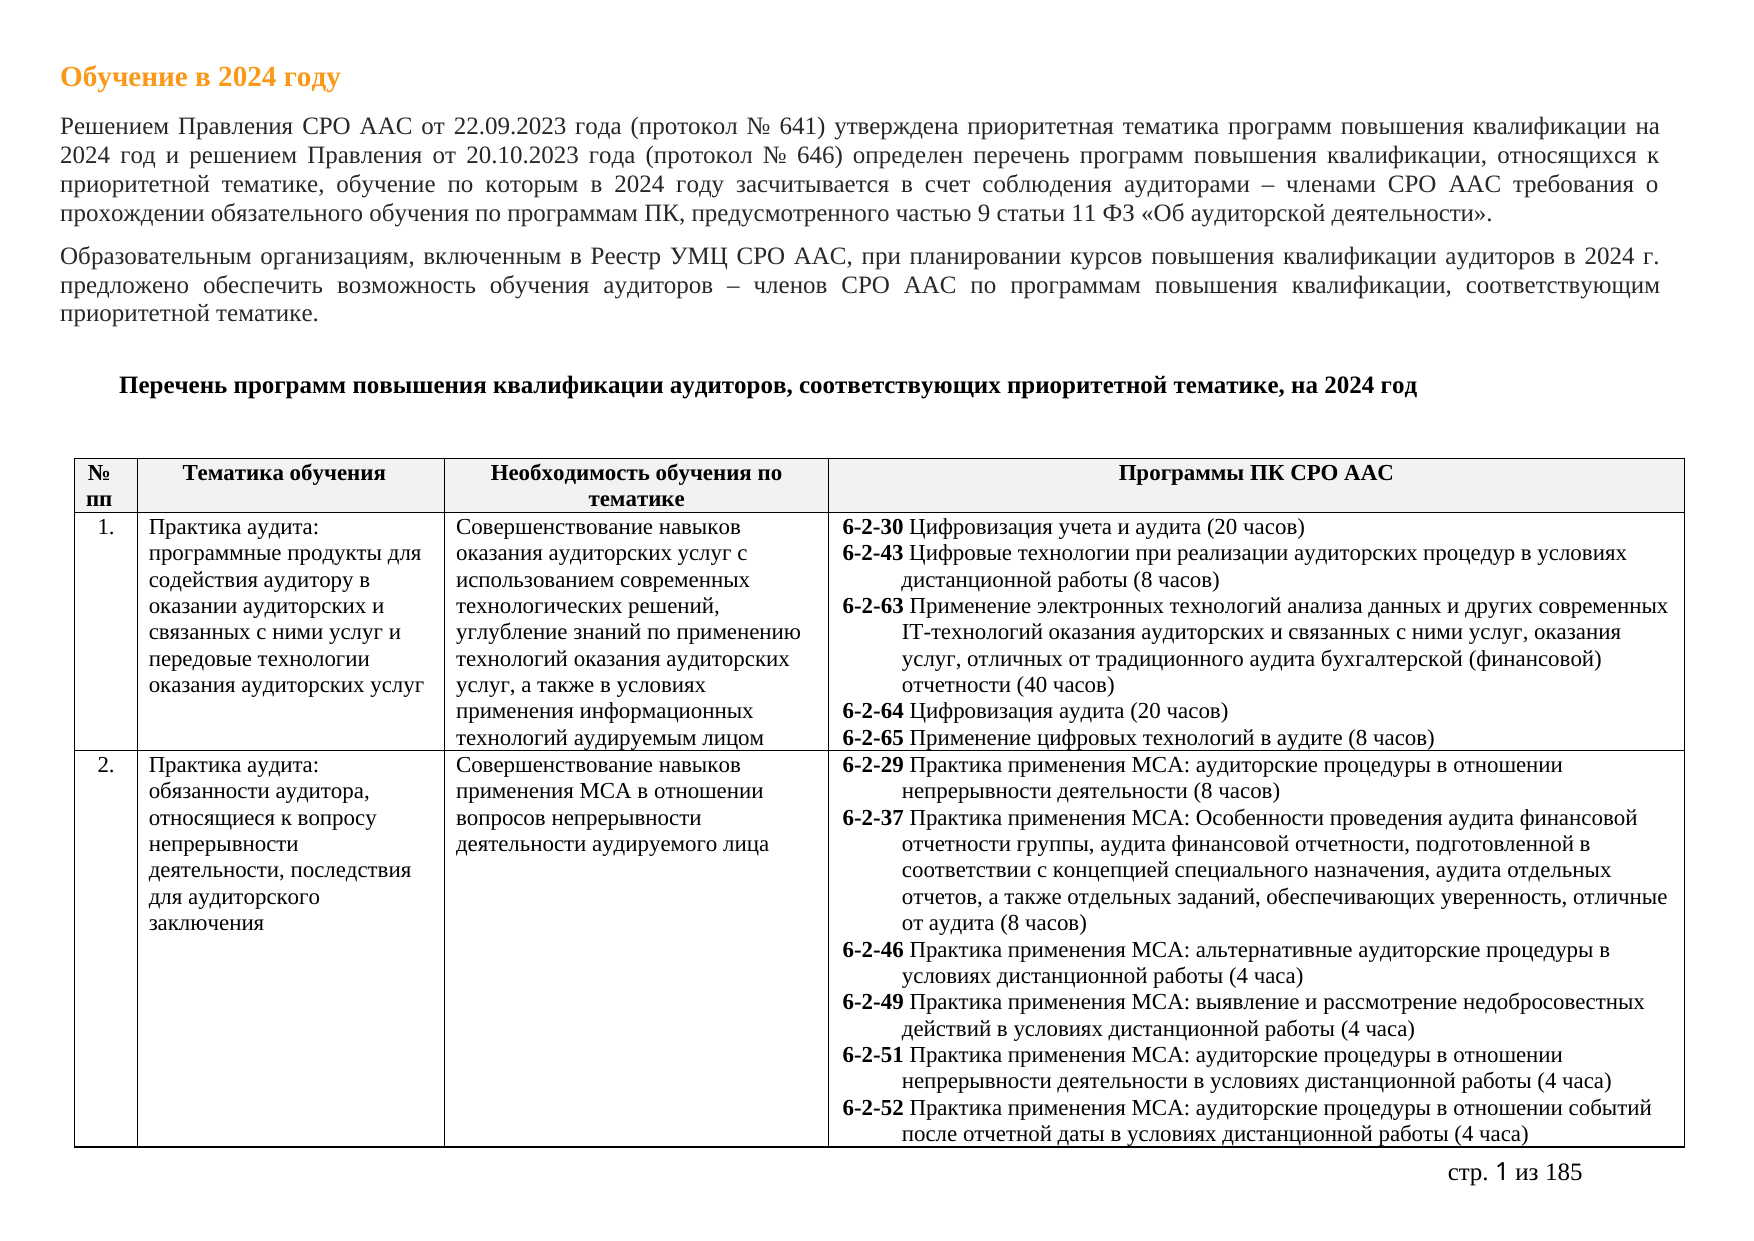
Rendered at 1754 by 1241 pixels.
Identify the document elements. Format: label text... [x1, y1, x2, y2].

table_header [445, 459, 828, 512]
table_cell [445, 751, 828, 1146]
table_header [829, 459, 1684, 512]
text Образовательным организациям, включенным в Реестр УМЦ СРО ААС, при планировании курсов повышения квалификации аудиторов в 2024 г. предложено обеспечить возможность обучения аудиторов – членов СРО ААС по программам повышения квалификации, соответствующим приоритетной тематике. [60, 241, 1661, 327]
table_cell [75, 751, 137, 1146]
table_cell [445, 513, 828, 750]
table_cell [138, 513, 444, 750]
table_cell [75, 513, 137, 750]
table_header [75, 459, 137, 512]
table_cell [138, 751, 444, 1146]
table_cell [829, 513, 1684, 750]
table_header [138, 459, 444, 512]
text Перечень программ повышения квалификации аудиторов, соответствующих приоритетной тематике, на 2024 год [119, 371, 1661, 399]
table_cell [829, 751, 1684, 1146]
text Обучение в 2024 году [60, 59, 1661, 93]
text Решением Правления СРО ААС от 22.09.2023 года (протокол № 641) утверждена приоритетная тематика программ повышения квалификации на 2024 год и решением Правления от 20.10.2023 года (протокол № 646) определен перечень программ повышения квалификации, относящихся к приоритетной тематике, обучение по которым в 2024 году засчитывается в счет соблюдения аудиторами – членами СРО ААС требования о прохождении обязательного обучения по программам ПК, предусмотренного частью 9 статьи 11 ФЗ «Об аудиторской деятельности». [60, 111, 1661, 226]
